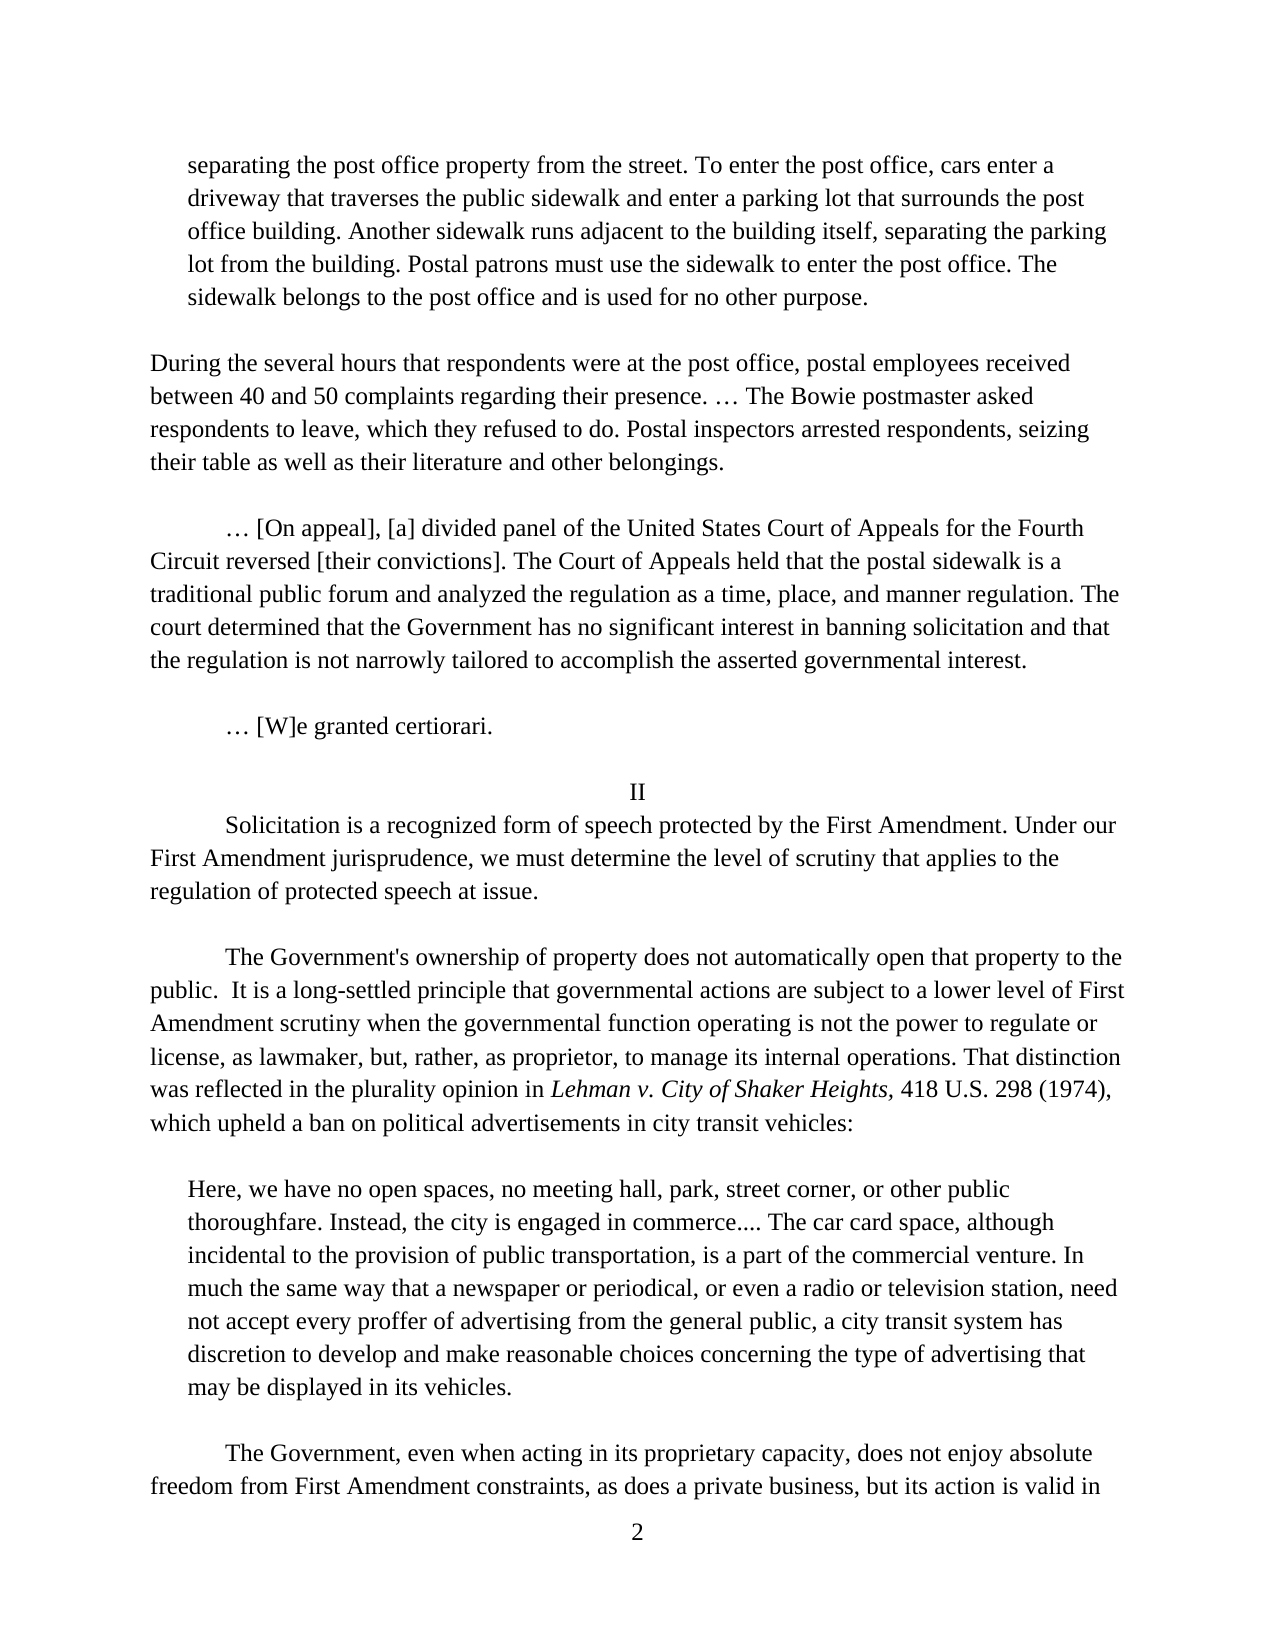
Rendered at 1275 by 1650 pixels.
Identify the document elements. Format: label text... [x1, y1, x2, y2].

text Here, we have no open spaces, no meeting hall, park, street corner, or other public thoroughfare. Instead, the city is engaged in commerce.... The car card space, although incidental to the provision of public transportation, is a part of the commercial venture. In much the same way that a newspaper or periodical, or even a radio or television station, need not accept every proffer of advertising from the general public, a city transit system has discretion to develop and make reasonable choices concerning the type of advertising that may be displayed in its vehicles. [187, 1174, 1125, 1401]
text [187, 150, 1125, 311]
text … [W]e granted certiorari. [150, 711, 1125, 740]
text The Government's ownership of property does not automatically open that property to the public. It is a long-settled principle that governmental actions are subject to a lower level of First Amendment scrutiny when the governmental function operating is not the power to regulate or license, as lawmaker, but, rather, as proprietor, to manage its internal operations. That distinction was reflected in the plurality opinion in Lehman v. City of Shaker Heights, 418 U.S. 298 (1974), which upheld a ban on political advertisements in city transit vehicles: [150, 942, 1125, 1136]
text Solicitation is a recognized form of speech protected by the First Amendment. Under our First Amendment jurisprudence, we must determine the level of scrutiny that applies to the regulation of protected speech at issue. [150, 810, 1125, 905]
text During the several hours that respondents were at the post office, postal employees received between 40 and 50 complaints regarding their presence. … The Bowie postmaster asked respondents to leave, which they refused to do. Postal inspectors arrested respondents, seizing their table as well as their literature and other belongings. [150, 348, 1125, 476]
text II [150, 777, 1125, 806]
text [150, 1438, 1125, 1499]
text … [On appeal], [a] divided panel of the United States Court of Appeals for the Fourth Circuit reversed [their convictions]. The Court of Appeals held that the postal sidewalk is a traditional public forum and analyzed the regulation as a time, place, and manner regulation. The court determined that the Government has no significant interest in banning solicitation and that the regulation is not narrowly tailored to accomplish the asserted governmental interest. [150, 513, 1125, 674]
